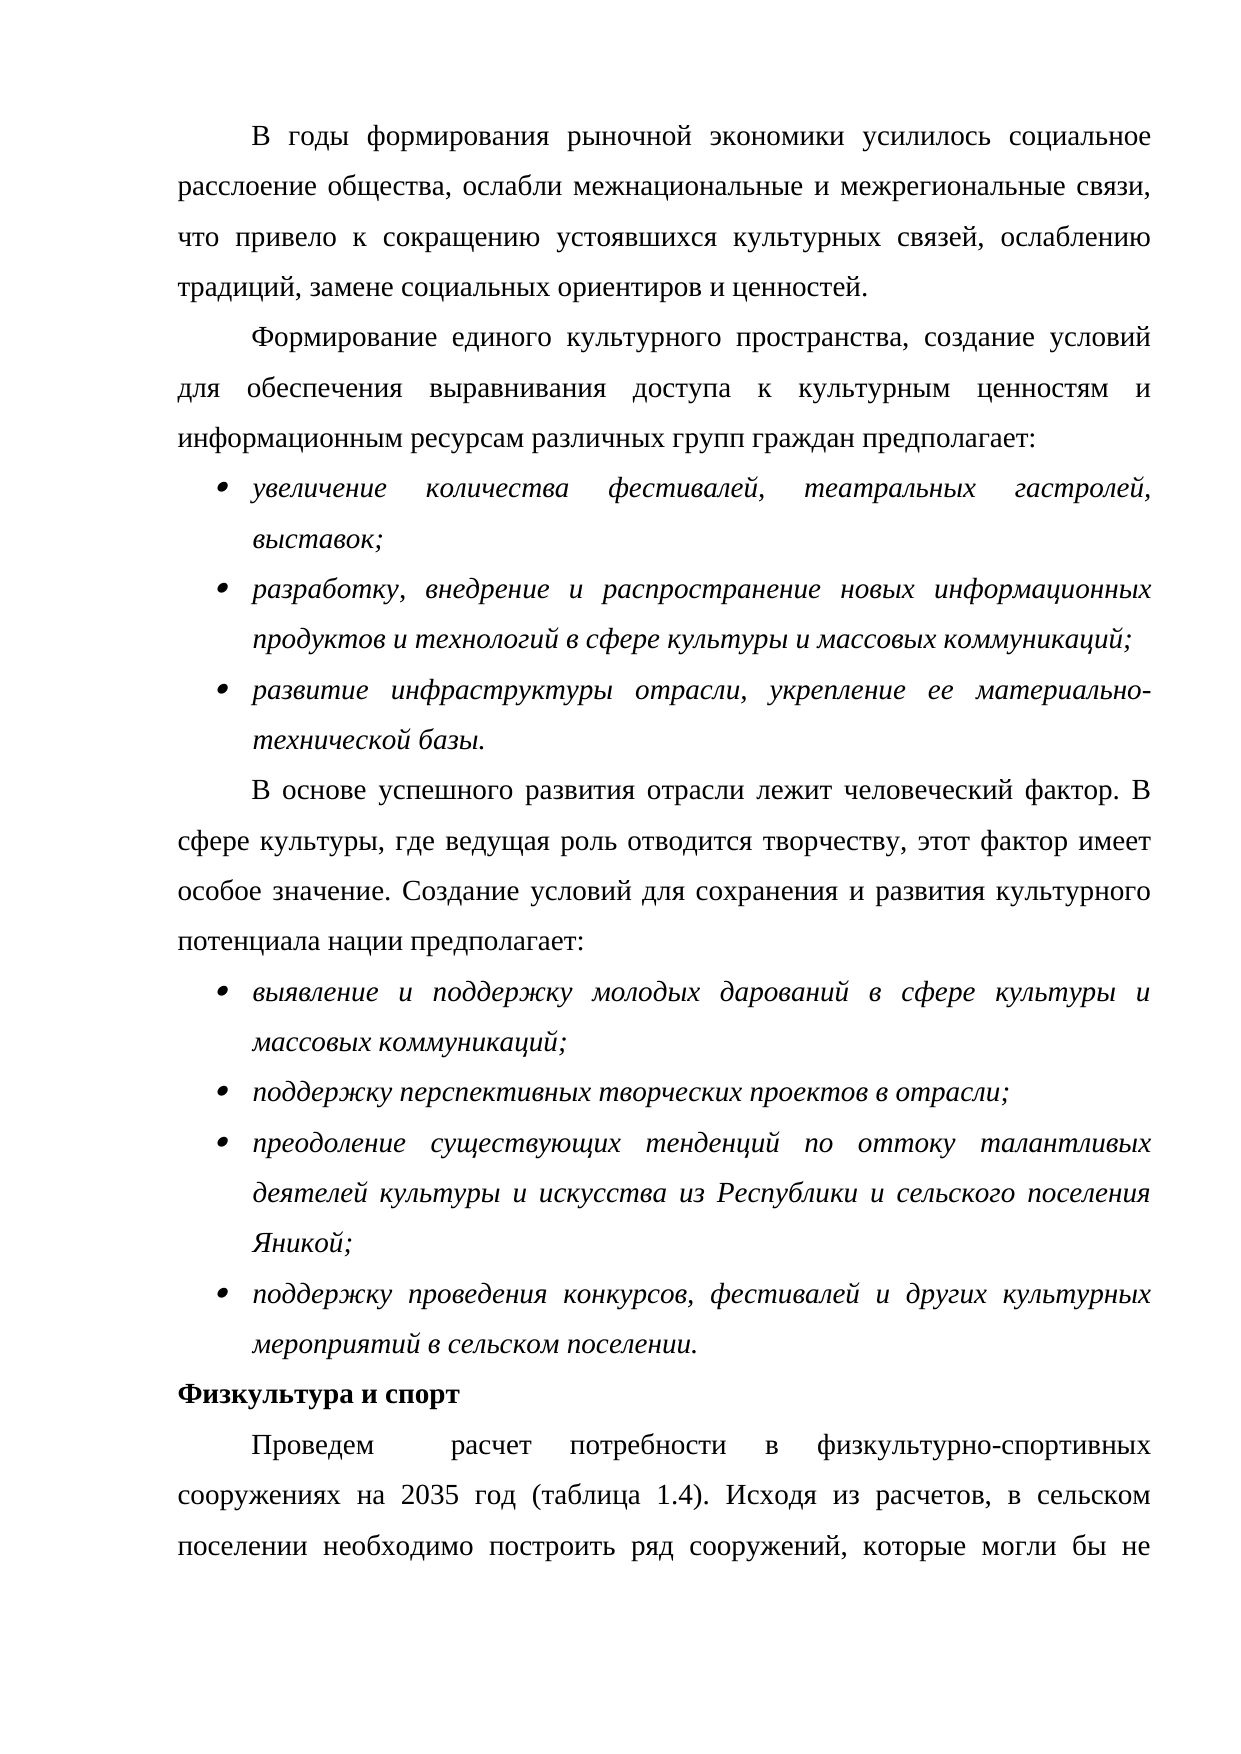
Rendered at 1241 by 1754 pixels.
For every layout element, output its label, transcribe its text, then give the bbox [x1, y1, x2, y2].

text Формирование единого культурного пространства, создание условий для обеспечения выравнивания доступа к культурным ценностям и информационным ресурсам различных групп граждан предполагает: [177, 319, 1152, 453]
list развитие инфраструктуры отрасли, укрепление ее материально-технической базы. [215, 672, 1152, 756]
list преодоление существующих тенденций по оттоку талантливых деятелей культуры и искусства из Республики и сельского поселения Яникой; [215, 1125, 1152, 1259]
list поддержку перспективных творческих проектов в отрасли; [215, 1074, 1152, 1108]
list увеличение количества фестивалей, театральных гастролей, выставок; [215, 470, 1152, 554]
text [177, 1427, 1152, 1561]
text В основе успешного развития отрасли лежит человеческий фактор. В сфере культуры, где ведущая роль отводится творчеству, этот фактор имеет особое значение. Создание условий для сохранения и развития культурного потенциала нации предполагает: [177, 772, 1152, 957]
list выявление и поддержку молодых дарований в сфере культуры и массовых коммуникаций; [215, 974, 1152, 1058]
list поддержку проведения конкурсов, фестивалей и других культурных мероприятий в сельском поселении. [215, 1276, 1152, 1360]
text Физкультура и спорт [177, 1377, 1152, 1410]
list разработку, внедрение и распространение новых информационных продуктов и технологий в сфере культуры и массовых коммуникаций; [215, 571, 1152, 655]
text В годы формирования рыночной экономики усилилось социальное расслоение общества, ослабли межнациональные и межрегиональные связи, что привело к сокращению устоявшихся культурных связей, ослаблению традиций, замене социальных ориентиров и ценностей. [177, 118, 1152, 303]
